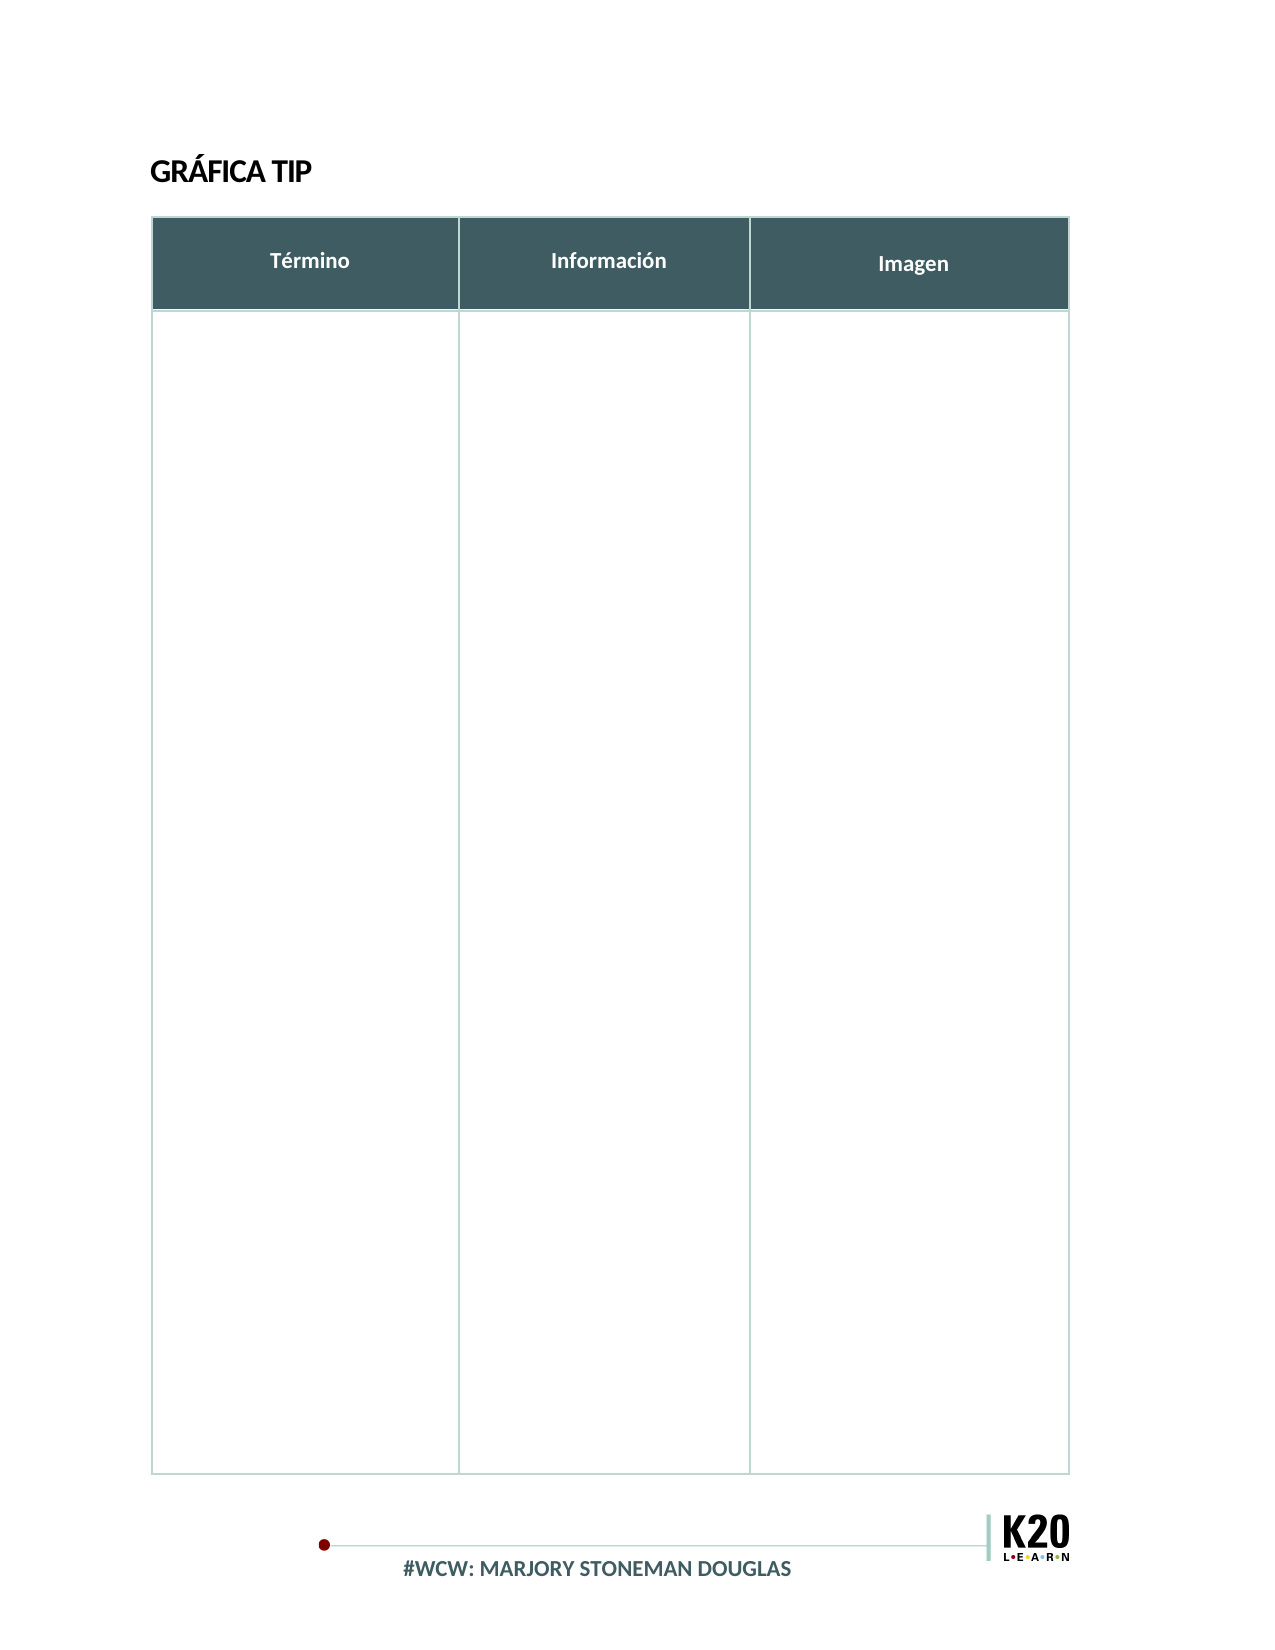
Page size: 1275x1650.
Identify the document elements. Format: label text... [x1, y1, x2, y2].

table_header Término [153, 218, 458, 309]
table_cell [460, 312, 749, 1473]
picture [318, 1512, 1069, 1564]
table_cell [751, 312, 1068, 1473]
table_header Imagen [751, 218, 1068, 309]
table_header Información [460, 218, 749, 309]
table_cell [153, 312, 458, 1473]
title Gráfica TIP [150, 150, 1125, 191]
